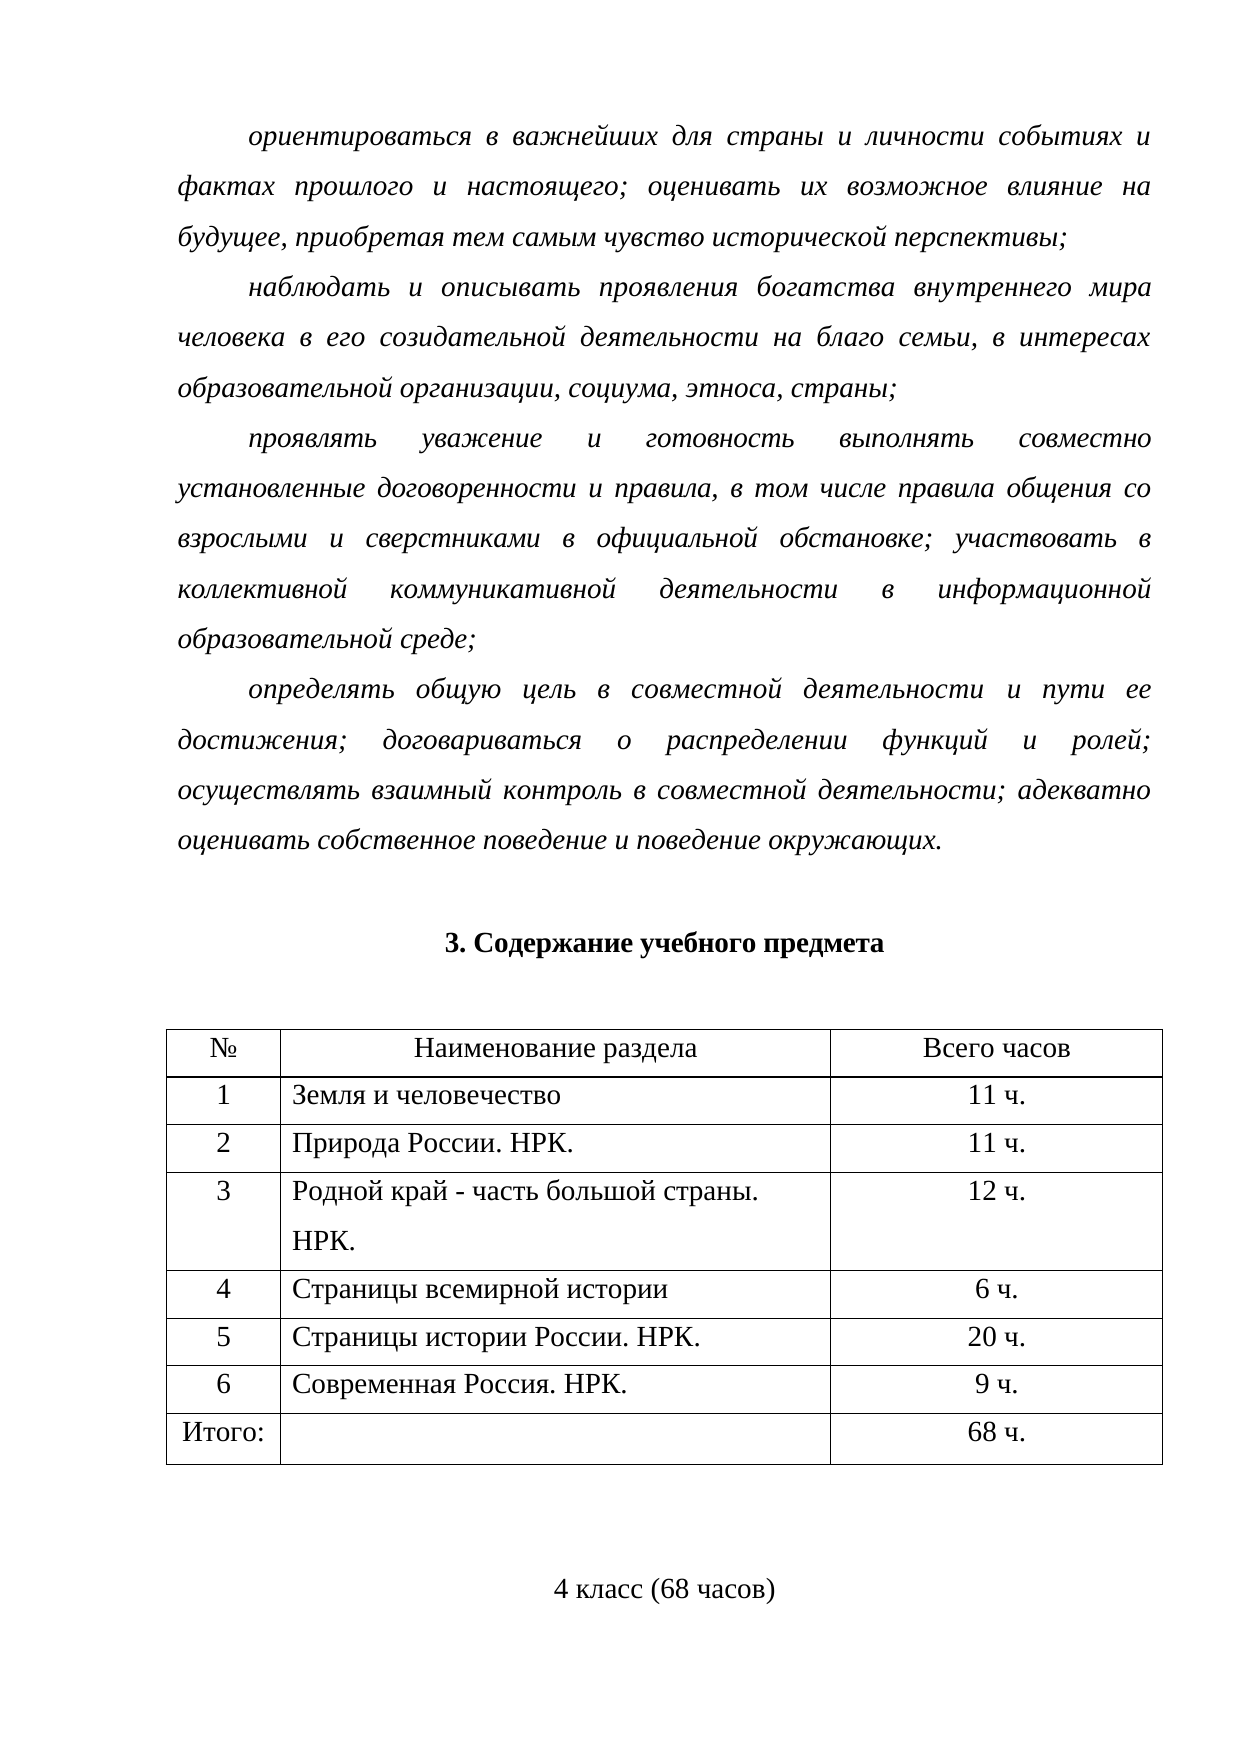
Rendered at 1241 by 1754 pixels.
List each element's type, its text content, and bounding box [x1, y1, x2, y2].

table_header Наименование раздела [281, 1030, 830, 1076]
table_cell Земля и человечество [281, 1078, 830, 1124]
text ориентироваться в важнейших для страны и личности событиях и фактах прошлого и настоящего; оценивать их возможное влияние на будущее, приобретая тем самым чувство исторической перспективы; [177, 118, 1152, 252]
table_cell Родной край - часть большой страны. НРК. [281, 1173, 830, 1270]
table_cell 6 [167, 1366, 280, 1413]
text проявлять уважение и готовность выполнять совместно установленные договоренности и правила, в том числе правила общения со взрослыми и сверстниками в официальной обстановке; участвовать в коллективной коммуникативной деятельности в информационной образовательной среде; [177, 420, 1152, 655]
text определять общую цель в совместной деятельности и пути ее достижения; договариваться о распределении функций и ролей; осуществлять взаимный контроль в совместной деятельности; адекватно оценивать собственное поведение и поведение окружающих. [177, 672, 1152, 856]
table_cell 2 [167, 1125, 280, 1172]
text 3. Содержание учебного предмета [177, 926, 1152, 959]
table_cell 20 ч. [831, 1319, 1162, 1365]
table_cell 3 [167, 1173, 280, 1270]
table_cell 11 ч. [831, 1078, 1162, 1124]
table_cell 4 [167, 1271, 280, 1318]
table_cell Современная Россия. НРК. [281, 1366, 830, 1413]
text 4 класс (68 часов) [177, 1571, 1152, 1604]
table_cell Природа России. НРК. [281, 1125, 830, 1172]
text наблюдать и описывать проявления богатства внутреннего мира человека в его созидательной деятельности на благо семьи, в интересах образовательной организации, социума, этноса, страны; [177, 269, 1152, 403]
table_cell Страницы всемирной истории [281, 1271, 830, 1318]
table_cell 9 ч. [831, 1366, 1162, 1413]
table_cell 6 ч. [831, 1271, 1162, 1318]
table_cell 12 ч. [831, 1173, 1162, 1270]
table_cell 1 [167, 1078, 280, 1124]
table_cell 5 [167, 1319, 280, 1365]
table_header № [167, 1030, 280, 1076]
table_cell Страницы истории России. НРК. [281, 1319, 830, 1365]
table_cell [281, 1414, 830, 1464]
table_cell 11 ч. [831, 1125, 1162, 1172]
table_header Всего часов [831, 1030, 1162, 1076]
table_cell Итого: [167, 1414, 280, 1464]
table_cell 68 ч. [831, 1414, 1162, 1464]
